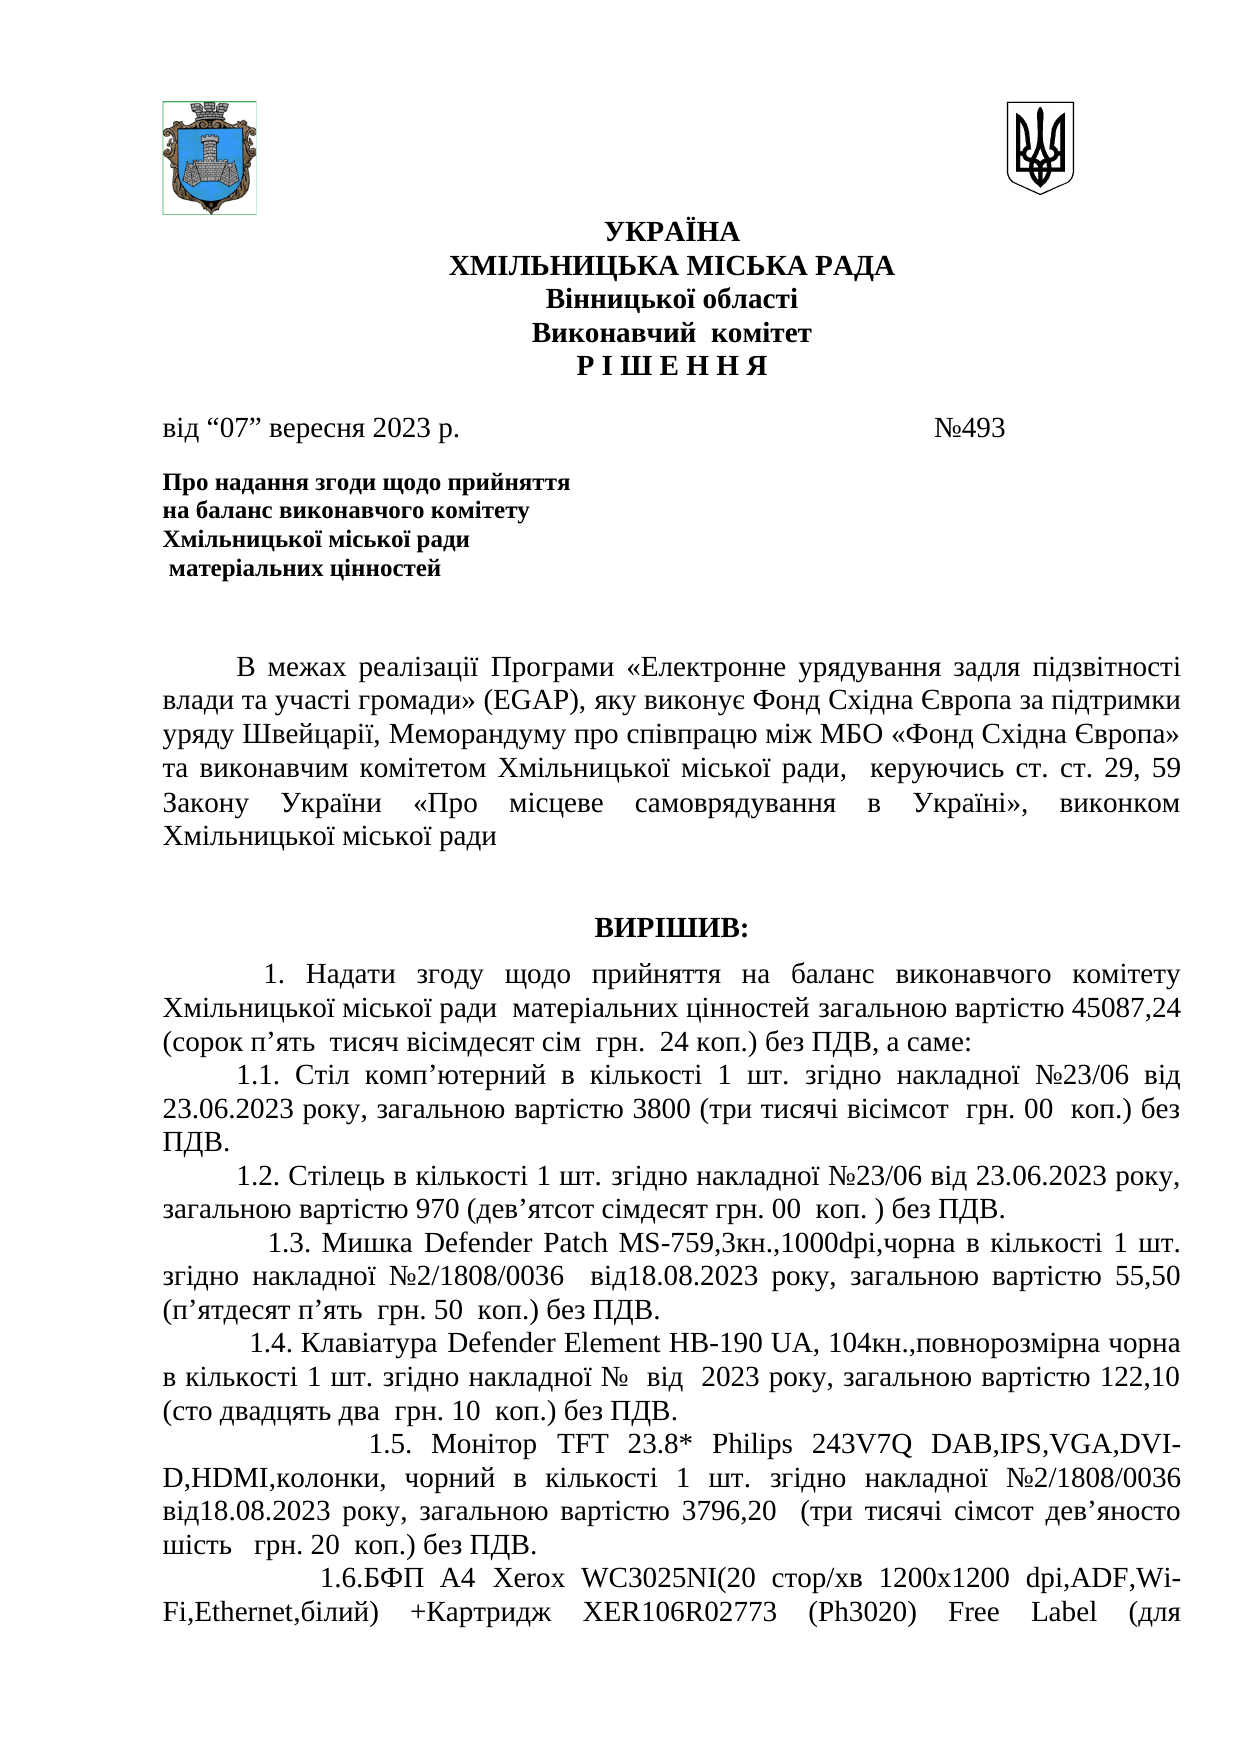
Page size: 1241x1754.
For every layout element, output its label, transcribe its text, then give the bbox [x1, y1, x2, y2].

text Про надання згоди щодо прийняття [162, 467, 1181, 495]
text 1.1. Стіл комп’ютерний в кількості 1 шт. згідно накладної №23/06 від 23.06.2023 року, загальною вартістю 3800 (три тисячі вісімсот грн. 00 коп.) без ПДВ. [162, 1057, 1181, 1158]
text ХМІЛЬНИЦЬКА МІСЬКА РАДА [162, 248, 1181, 281]
text Хмільницької міської ради [162, 524, 1181, 553]
text Р І Ш Е Н Н Я [162, 348, 1181, 382]
text Виконавчий комітет [162, 315, 1181, 348]
text 1.3. Мишка Defender Patch MS-759,3кн.,1000dpi,чорна в кількості 1 шт. згідно накладної №2/1808/0036 від18.08.2023 року, загальною вартістю 55,50 (п’ятдесят п’ять грн. 50 коп.) без ПДВ. [162, 1225, 1181, 1326]
text ВИРІШИВ: [162, 911, 1181, 944]
text Вінницької області [162, 281, 1181, 315]
text на баланс виконавчого комітету [162, 495, 1181, 524]
text матеріальних цінностей [162, 553, 1181, 582]
text В межах реалізації Програми «Електронне урядування задля підзвітності влади та участі громади» (EGAP), яку виконує Фонд Східна Європа за підтримки уряду Швейцарії, Меморандуму про співпрацю між МБО «Фонд Східна Європа» та виконавчим комітетом Хмільницької міської ради, керуючись ст. ст. 29, 59 Закону України «Про місцеве самоврядування в Україні», виконком Хмільницької міської ради [162, 649, 1181, 852]
picture [1006, 101, 1075, 196]
picture [162, 101, 257, 215]
text 1. Надати згоду щодо прийняття на баланс виконавчого комітету Хмільницької міської ради матеріальних цінностей загальною вартістю 45087,24 (сорок п’ять тисяч вісімдесят сім грн. 24 коп.) без ПДВ, а саме: [162, 957, 1181, 1057]
text 1.2. Стілець в кількості 1 шт. згідно накладної №23/06 від 23.06.2023 року, загальною вартістю 970 (дев’ятсот сімдесят грн. 00 коп. ) без ПДВ. [162, 1158, 1181, 1225]
text 1.5. Монітор TFT 23.8* Philips 243V7Q DAB,IPS,VGA,DVI-D,HDMI,колонки, чорний в кількості 1 шт. згідно накладної №2/1808/0036 від18.08.2023 року, загальною вартістю 3796,20 (три тисячі сімсот дев’яносто шість грн. 20 коп.) без ПДВ. [162, 1426, 1181, 1560]
text 1.4. Клавіатура Defender Element НВ-190 UA, 104кн.,повнорозмірна чорна в кількості 1 шт. згідно накладної № від 2023 року, загальною вартістю 122,10 (сто двадцять два грн. 10 коп.) без ПДВ. [162, 1326, 1181, 1426]
text УКРАЇНА [162, 214, 1181, 248]
text від “07” вересня 2023 р. №493 [162, 410, 1181, 444]
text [162, 1560, 1181, 1627]
